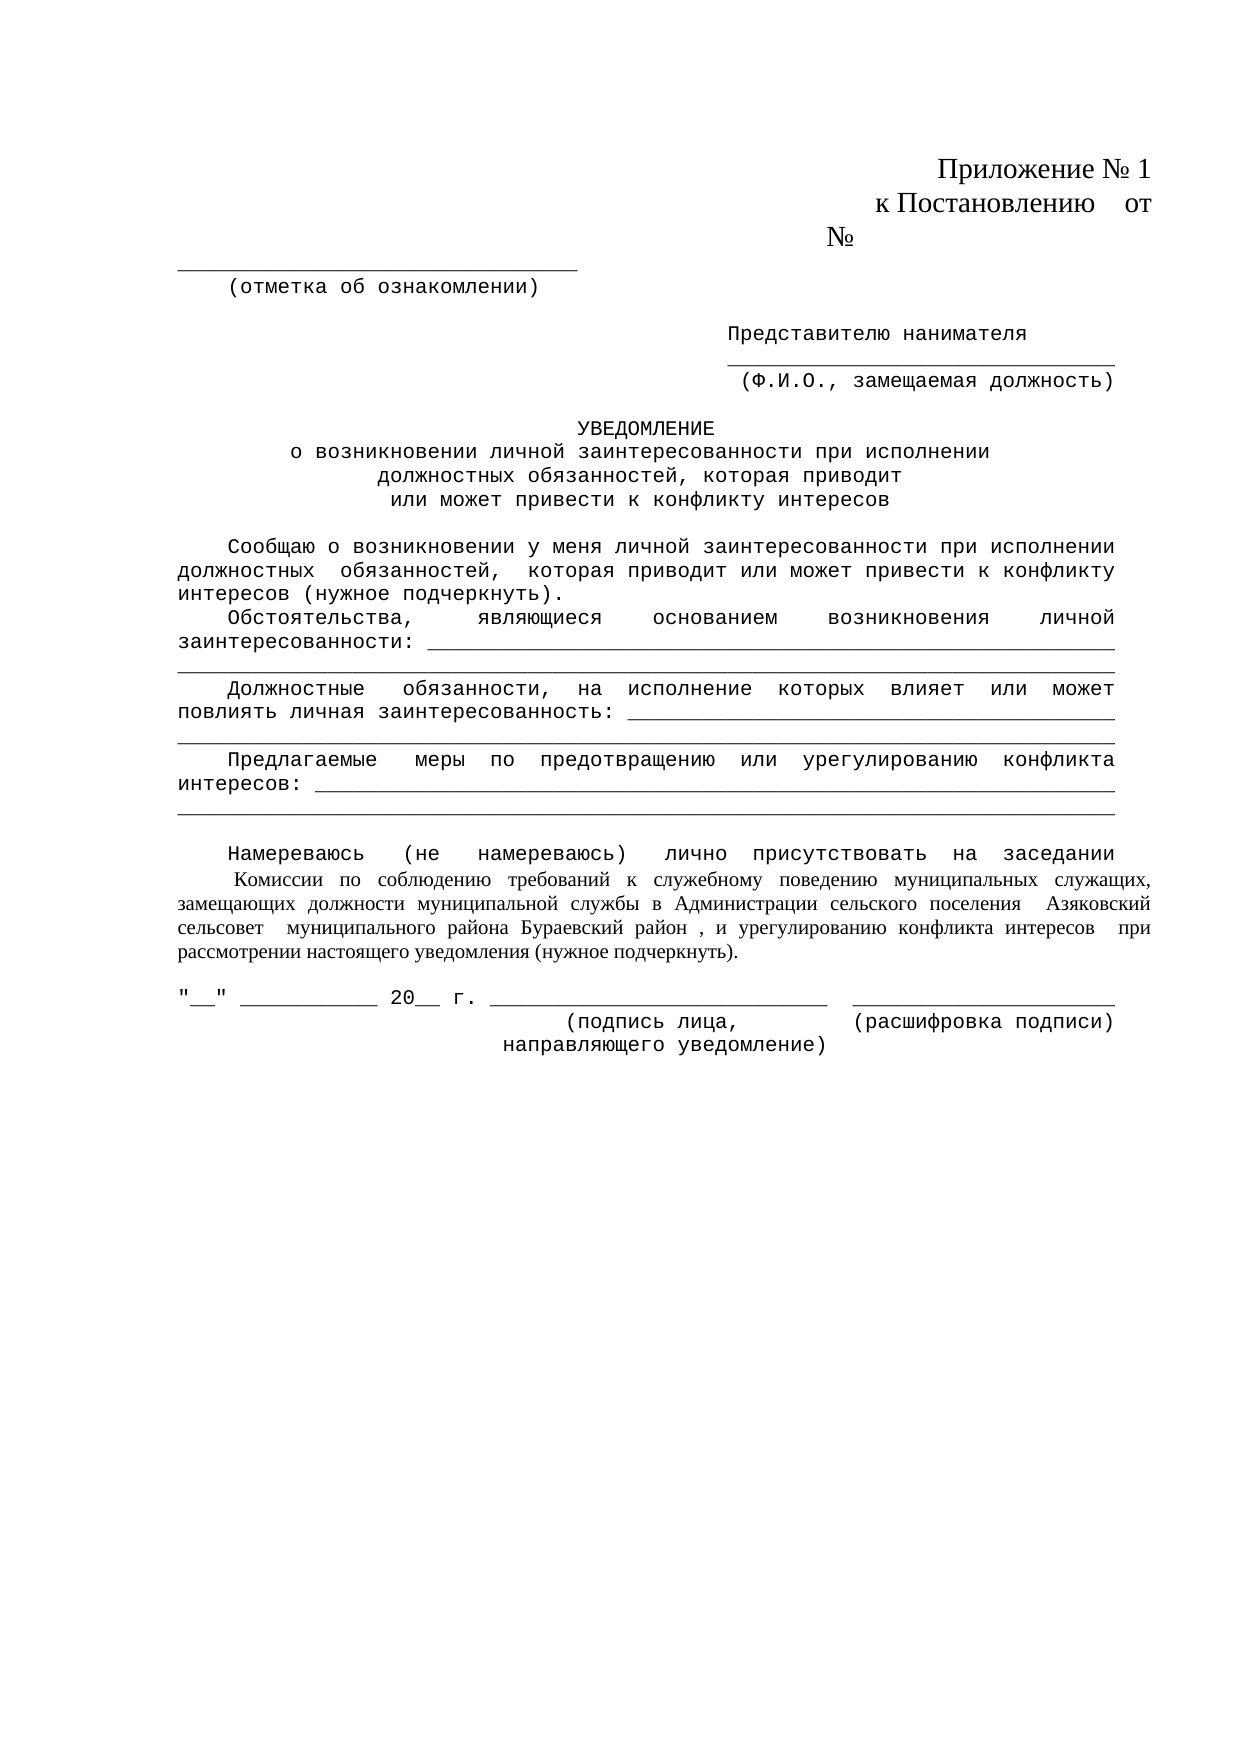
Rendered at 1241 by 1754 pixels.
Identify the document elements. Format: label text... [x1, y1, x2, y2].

text Предлагаемые меры по предотвращению или урегулированию конфликта [177, 749, 1152, 772]
text или может привести к конфликту интересов [177, 489, 1152, 512]
text о возникновении личной заинтересованности при исполнении [177, 441, 1152, 465]
text должностных обязанностей, которая приводит или может привести к конфликту [177, 560, 1152, 583]
text интересов (нужное подчеркнуть). [177, 583, 1152, 607]
text направляющего уведомление) [177, 1034, 1152, 1058]
text ________________________________ [177, 252, 1152, 276]
text (подпись лица, (расшифровка подписи) [177, 1011, 1152, 1034]
text Обстоятельства, являющиеся основанием возникновения личной [177, 607, 1152, 631]
text УВЕДОМЛЕНИЕ [177, 418, 1152, 441]
text ___________________________________________________________________________ [177, 725, 1152, 749]
text Намереваюсь (не намереваюсь) лично присутствовать на заседании [177, 843, 1152, 867]
text (отметка об ознакомлении) [177, 276, 1152, 299]
text Сообщаю о возникновении у меня личной заинтересованности при исполнении [177, 536, 1152, 560]
text (Ф.И.О., замещаемая должность) [177, 371, 1152, 394]
text "__" ___________ 20__ г. ___________________________ _____________________ [177, 987, 1152, 1011]
text ___________________________________________________________________________ [177, 796, 1152, 820]
text ___________________________________________________________________________ [177, 654, 1152, 678]
text к Постановлению от [177, 185, 1152, 219]
text заинтересованности: _______________________________________________________ [177, 631, 1152, 654]
text повлиять личная заинтересованность: _______________________________________ [177, 702, 1152, 725]
text _______________________________ [177, 347, 1152, 371]
text интересов: ________________________________________________________________ [177, 772, 1152, 796]
text должностных обязанностей, которая приводит [177, 465, 1152, 489]
text Должностные обязанности, на исполнение которых влияет или может [177, 678, 1152, 702]
text № [177, 219, 1152, 252]
text Комиссии по соблюдению требований к служебному поведению муниципальных служащих, замещающих должности муниципальной службы в Администрации сельского поселения Азяковский сельсовет муниципального района Бураевский район , и урегулированию конфликта интересов при рассмотрении настоящего уведомления (нужное подчеркнуть). [177, 867, 1152, 963]
text Представителю нанимателя [177, 323, 1152, 347]
text Приложение № 1 [177, 152, 1152, 185]
